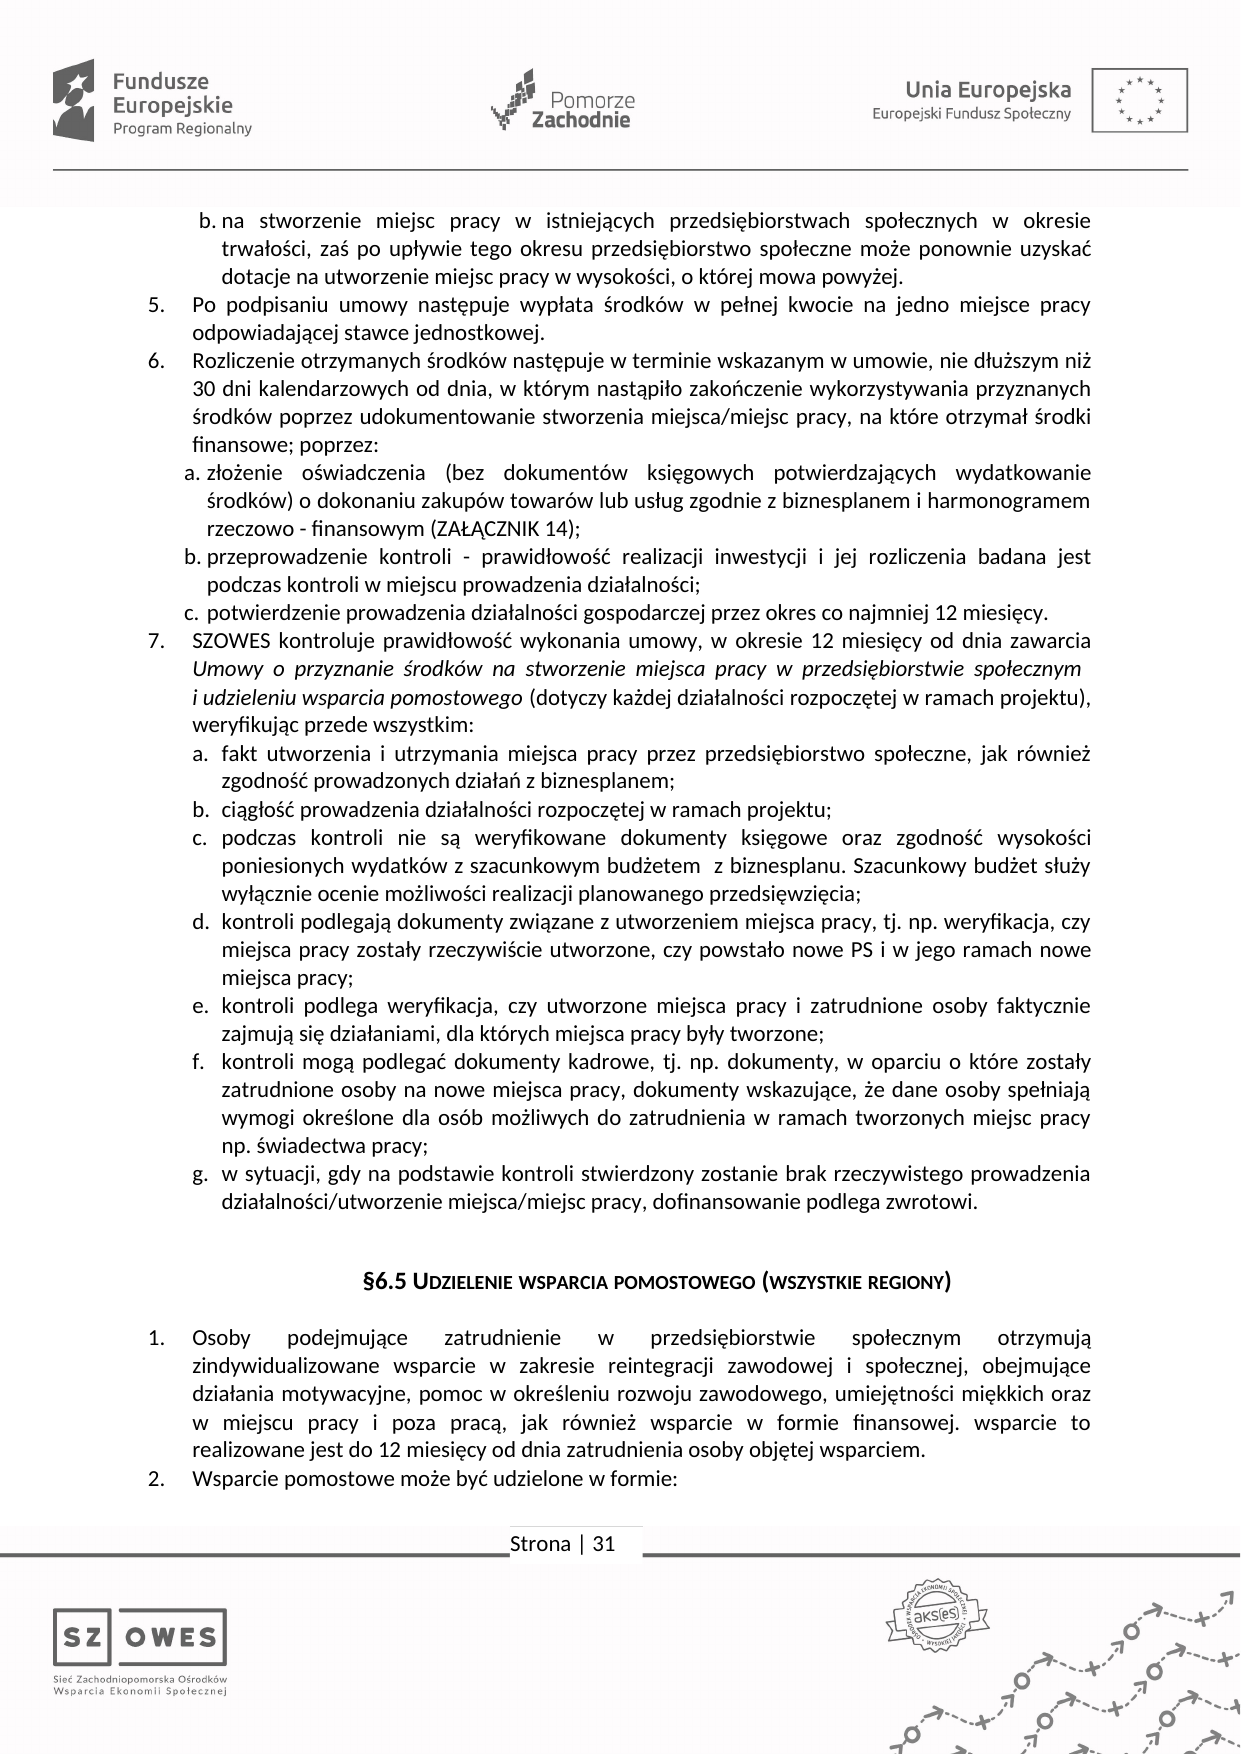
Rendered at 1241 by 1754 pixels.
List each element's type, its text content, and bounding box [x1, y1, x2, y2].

text §6.5 Udzielenie wsparcia pomostowego (wszystkie regiony) [221, 1265, 1093, 1296]
list złożenie oświadczenia (bez dokumentów księgowych potwierdzających wydatkowanie środków) o dokonaniu zakupów towarów lub usług zgodnie z biznesplanem i harmonogramem rzeczowo - finansowym (ZAŁĄCZNIK 14); [184, 458, 1093, 542]
list podczas kontroli nie są weryfikowane dokumenty księgowe oraz zgodność wysokości poniesionych wydatków z szacunkowym budżetem z biznesplanu. Szacunkowy budżet służy wyłącznie ocenie możliwości realizacji planowanego przedsięwzięcia; [192, 823, 1093, 907]
list ciągłość prowadzenia działalności rozpoczętej w ramach projektu; [192, 795, 1093, 823]
list Wsparcie pomostowe może być udzielone w formie: [148, 1464, 1093, 1492]
list Osoby podejmujące zatrudnienie w przedsiębiorstwie społecznym otrzymują zindywidualizowane wsparcie w zakresie reintegracji zawodowej i społecznej, obejmujące działania motywacyjne, pomoc w określeniu rozwoju zawodowego, umiejętności miękkich oraz w miejscu pracy i poza pracą, jak również wsparcie w formie finansowej. wsparcie to realizowane jest do 12 miesięcy od dnia zatrudnienia osoby objętej wsparciem. [148, 1323, 1093, 1464]
picture [0, 0, 1241, 207]
list kontroli mogą podlegać dokumenty kadrowe, tj. np. dokumenty, w oparciu o które zostały zatrudnione osoby na nowe miejsca pracy, dokumenty wskazujące, że dane osoby spełniają wymogi określone dla osób możliwych do zatrudnienia w ramach tworzonych miejsc pracy np. świadectwa pracy; [192, 1047, 1093, 1159]
list w sytuacji, gdy na podstawie kontroli stwierdzony zostanie brak rzeczywistego prowadzenia działalności/utworzenie miejsca/miejsc pracy, dofinansowanie podlega zwrotowi. [192, 1159, 1093, 1215]
list Po podpisaniu umowy następuje wypłata środków w pełnej kwocie na jedno miejsce pracy odpowiadającej stawce jednostkowej. [148, 290, 1093, 346]
list kontroli podlegają dokumenty związane z utworzeniem miejsca pracy, tj. np. weryfikacja, czy miejsca pracy zostały rzeczywiście utworzone, czy powstało nowe PS i w jego ramach nowe miejsca pracy; [192, 907, 1093, 991]
list kontroli podlega weryfikacja, czy utworzone miejsca pracy i zatrudnione osoby faktycznie zajmują się działaniami, dla których miejsca pracy były tworzone; [192, 991, 1093, 1047]
list Rozliczenie otrzymanych środków następuje w terminie wskazanym w umowie, nie dłuższym niż 30 dni kalendarzowych od dnia, w którym nastąpiło zakończenie wykorzystywania przyznanych środków poprzez udokumentowanie stworzenia miejsca/miejsc pracy, na które otrzymał środki finansowe; poprzez: [148, 346, 1093, 458]
list SZOWES kontroluje prawidłowość wykonania umowy, w okresie 12 miesięcy od dnia zawarcia Umowy o przyznanie środków na stworzenie miejsca pracy w przedsiębiorstwie społecznym i udzieleniu wsparcia pomostowego (dotyczy każdej działalności rozpoczętej w ramach projektu), weryfikując przede wszystkim: [148, 627, 1093, 739]
list na stworzenie miejsc pracy w istniejących przedsiębiorstwach społecznych w okresie trwałości, zaś po upływie tego okresu przedsiębiorstwo społeczne może ponownie uzyskać dotacje na utworzenie miejsc pracy w wysokości, o której mowa powyżej. [199, 148, 1093, 290]
list fakt utworzenia i utrzymania miejsca pracy przez przedsiębiorstwo społeczne, jak również zgodność prowadzonych działań z biznesplanem; [192, 739, 1093, 795]
picture [0, 1526, 1241, 1754]
list potwierdzenie prowadzenia działalności gospodarczej przez okres co najmniej 12 miesięcy. [184, 598, 1093, 627]
list przeprowadzenie kontroli - prawidłowość realizacji inwestycji i jej rozliczenia badana jest podczas kontroli w miejscu prowadzenia działalności; [184, 542, 1093, 598]
